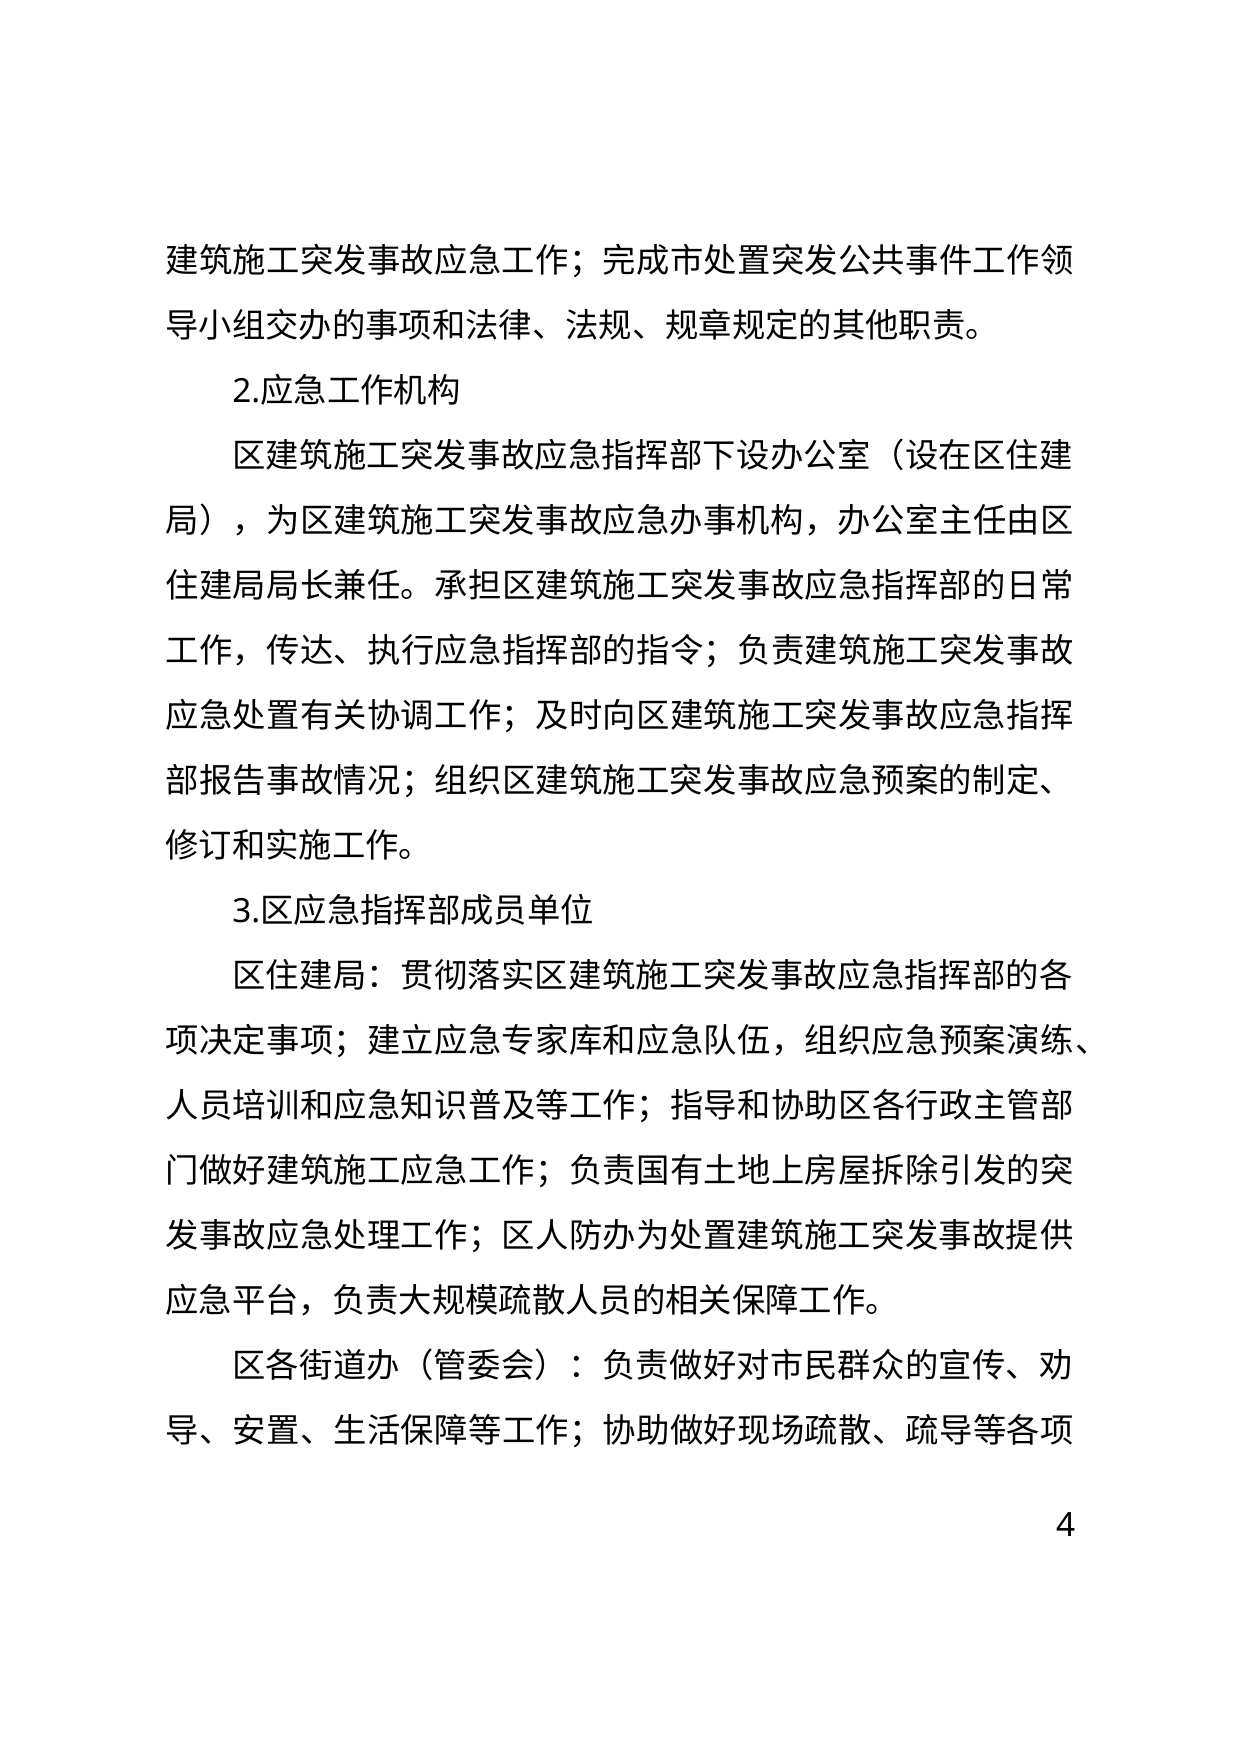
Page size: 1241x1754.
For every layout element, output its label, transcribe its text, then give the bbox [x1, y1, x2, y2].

text 区住建局：贯彻落实区建筑施工突发事故应急指挥部的各项决定事项；建立应急专家库和应急队伍，组织应急预案演练、人员培训和应急知识普及等工作；指导和协助区各行政主管部门做好建筑施工应急工作；负责国有土地上房屋拆除引发的突发事故应急处理工作；区人防办为处置建筑施工突发事故提供应急平台，负责大规模疏散人员的相关保障工作。 [165, 941, 1075, 1331]
text 2.应急工作机构 [165, 356, 1075, 421]
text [165, 226, 1075, 356]
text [165, 1331, 1075, 1461]
text 区建筑施工突发事故应急指挥部下设办公室（设在区住建局），为区建筑施工突发事故应急办事机构，办公室主任由区住建局局长兼任。承担区建筑施工突发事故应急指挥部的日常工作，传达、执行应急指挥部的指令；负责建筑施工突发事故应急处置有关协调工作；及时向区建筑施工突发事故应急指挥部报告事故情况；组织区建筑施工突发事故应急预案的制定、修订和实施工作。 [165, 421, 1075, 876]
subtitle 3.区应急指挥部成员单位 [165, 876, 1075, 941]
